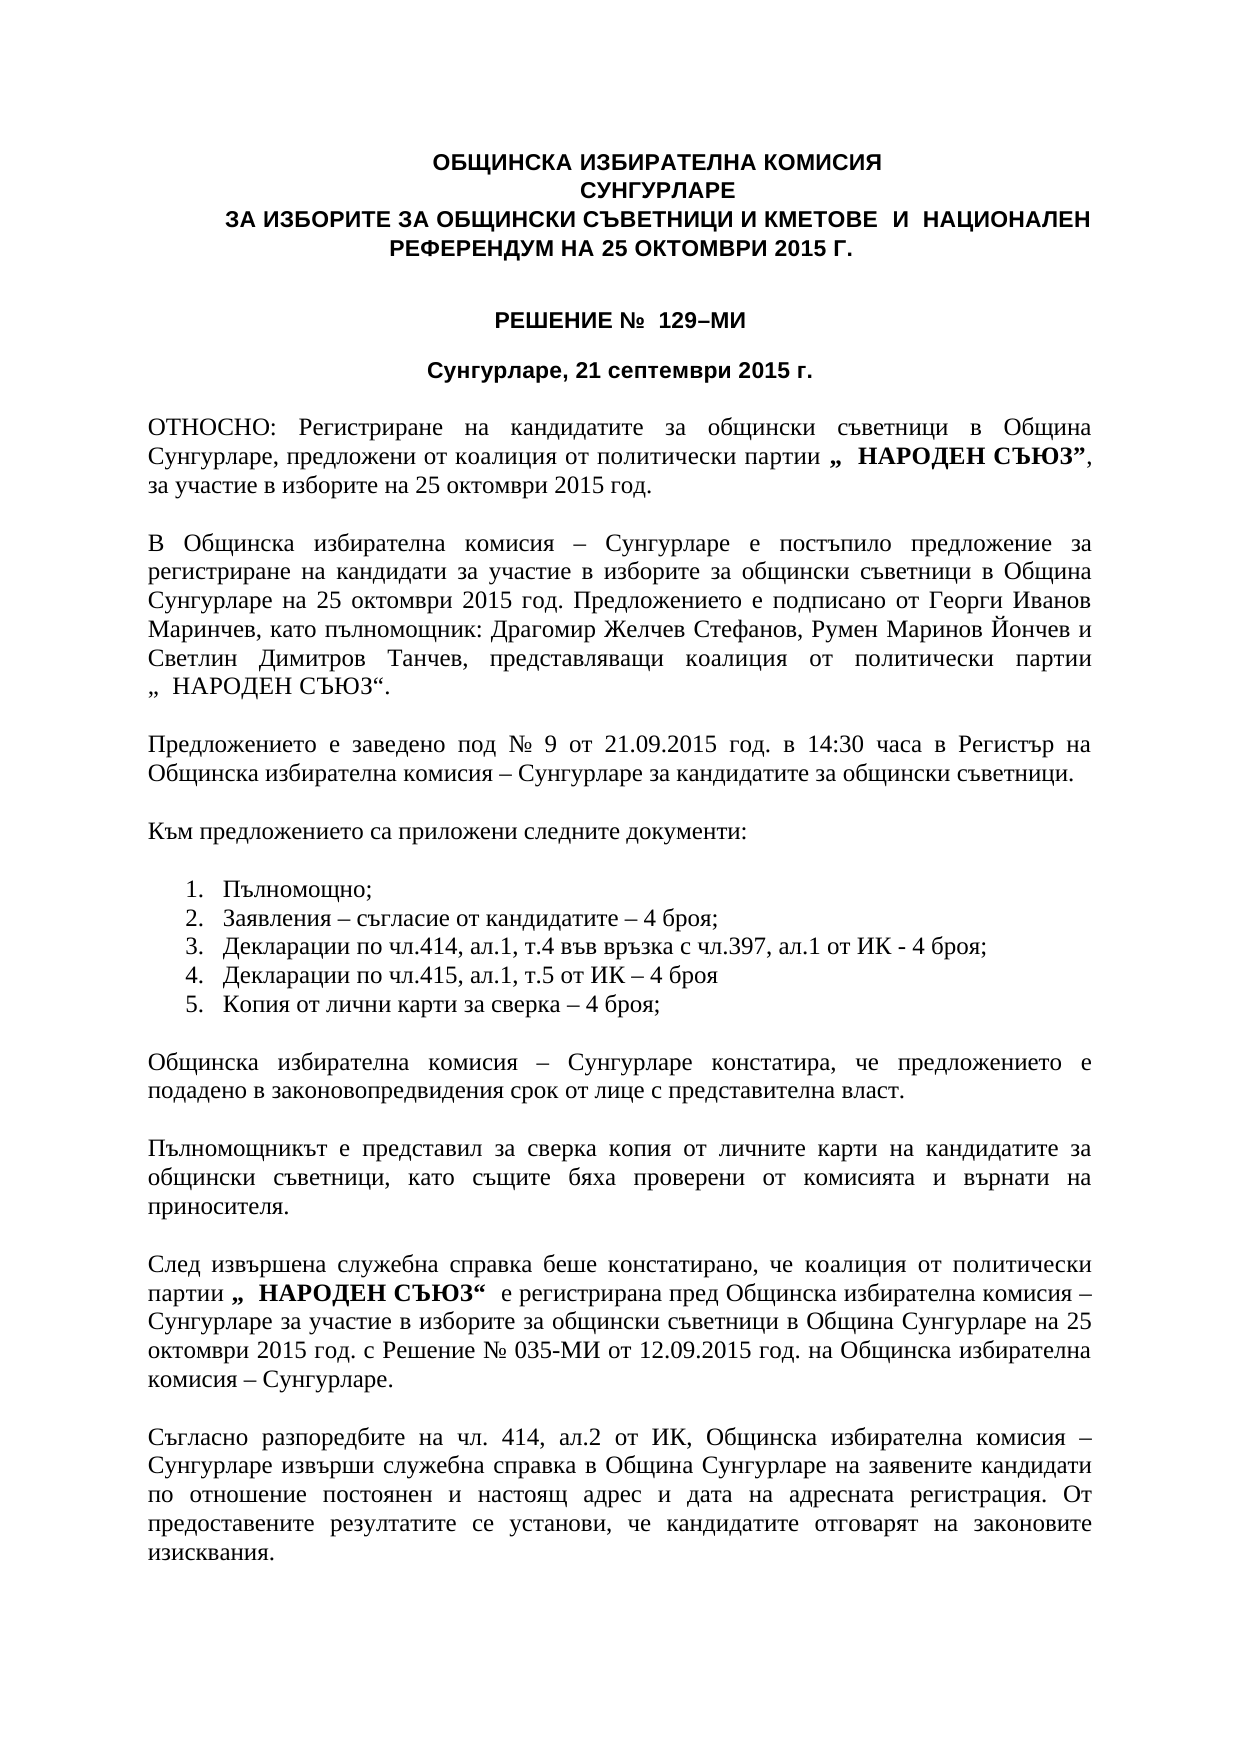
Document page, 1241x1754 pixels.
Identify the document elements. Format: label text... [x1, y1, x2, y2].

text СУНГУРЛАРЕ [150, 176, 1093, 205]
text Общинска избирателна комисия – Сунгурларе констатира, че предложението е подадено в законовопредвидения срок от лице с представителна власт. [148, 1047, 1093, 1104]
text ЗА ИЗБОРИТЕ ЗА ОБЩИНСКИ СЪВЕТНИЦИ И КМЕТОВE И НАЦИОНАЛЕН РЕФЕРЕНДУМ НА 25 ОКТОМВРИ 2015 Г. [150, 205, 1093, 262]
list Декларации по чл.415, ал.1, т.5 от ИК – 4 броя [185, 960, 1093, 989]
list Пълномощно; [185, 874, 1093, 903]
text След извършена служебна справка беше констатирано, че коалиция от политически партии „ НАРОДЕН СЪЮЗ“ е регистрирана пред Общинска избирателна комисия – Сунгурларе за участие в изборите за общински съветници в Община Сунгурларе на 25 октомври 2015 год. с Решение № 035-МИ от 12.09.2015 год. на Общинска избирателна комисия – Сунгурларе. [148, 1249, 1093, 1393]
list Заявления – съгласие от кандидатите – 4 броя; [185, 903, 1093, 931]
text Пълномощникът е представил за сверка копия от личните карти на кандидатите за общински съветници, като същите бяха проверени от комисията и върнати на приносителя. [148, 1133, 1093, 1220]
list Декларации по чл.414, ал.1, т.4 във връзка с чл.397, ал.1 от ИК - 4 броя; [185, 931, 1093, 960]
text Към предложението са приложени следните документи: [148, 816, 1093, 845]
text Съгласно разпоредбите на чл. 414, ал.2 от ИК, Общинска избирателна комисия – Сунгурларе извърши служебна справка в Община Сунгурларе на заявените кандидати по отношение постоянен и настоящ адрес и дата на адресната регистрация. От предоставените резултатите се установи, че кандидатите отговарят на законовите изисквания. [148, 1422, 1093, 1566]
text ОБЩИНСКА ИЗБИРАТЕЛНА КОМИСИЯ [150, 148, 1093, 176]
text РЕШЕНИЕ № 129–МИ [148, 311, 1093, 333]
text В Общинска избирателна комисия – Сунгурларе е постъпило предложение за регистриране на кандидати за участие в изборите за общински съветници в Община Сунгурларе на 25 октомври 2015 год. Предложението е подписано от Георги Иванов Маринчев, като пълномощник: Драгомир Желчев Стефанов, Румен Маринов Йончев и Светлин Димитров Танчев, представляващи коалиция от политически партии „ НАРОДЕН СЪЮЗ“. [148, 528, 1093, 700]
list Копия от лични карти за сверка – 4 броя; [185, 989, 1093, 1018]
text Сунгурларе, 21 септември 2015 г. [148, 361, 1093, 383]
text Предложението е заведено под № 9 от 21.09.2015 год. в 14:30 часа в Регистър на Общинска избирателна комисия – Сунгурларе за кандидатите за общински съветници. [148, 729, 1093, 787]
text ОТНОСНО: Регистриране на кандидатите за общински съветници в Община Сунгурларе, предложени от коалиция от политически партии „ НАРОДЕН СЪЮЗ”, за участие в изборите на 25 октомври 2015 год. [148, 412, 1093, 498]
